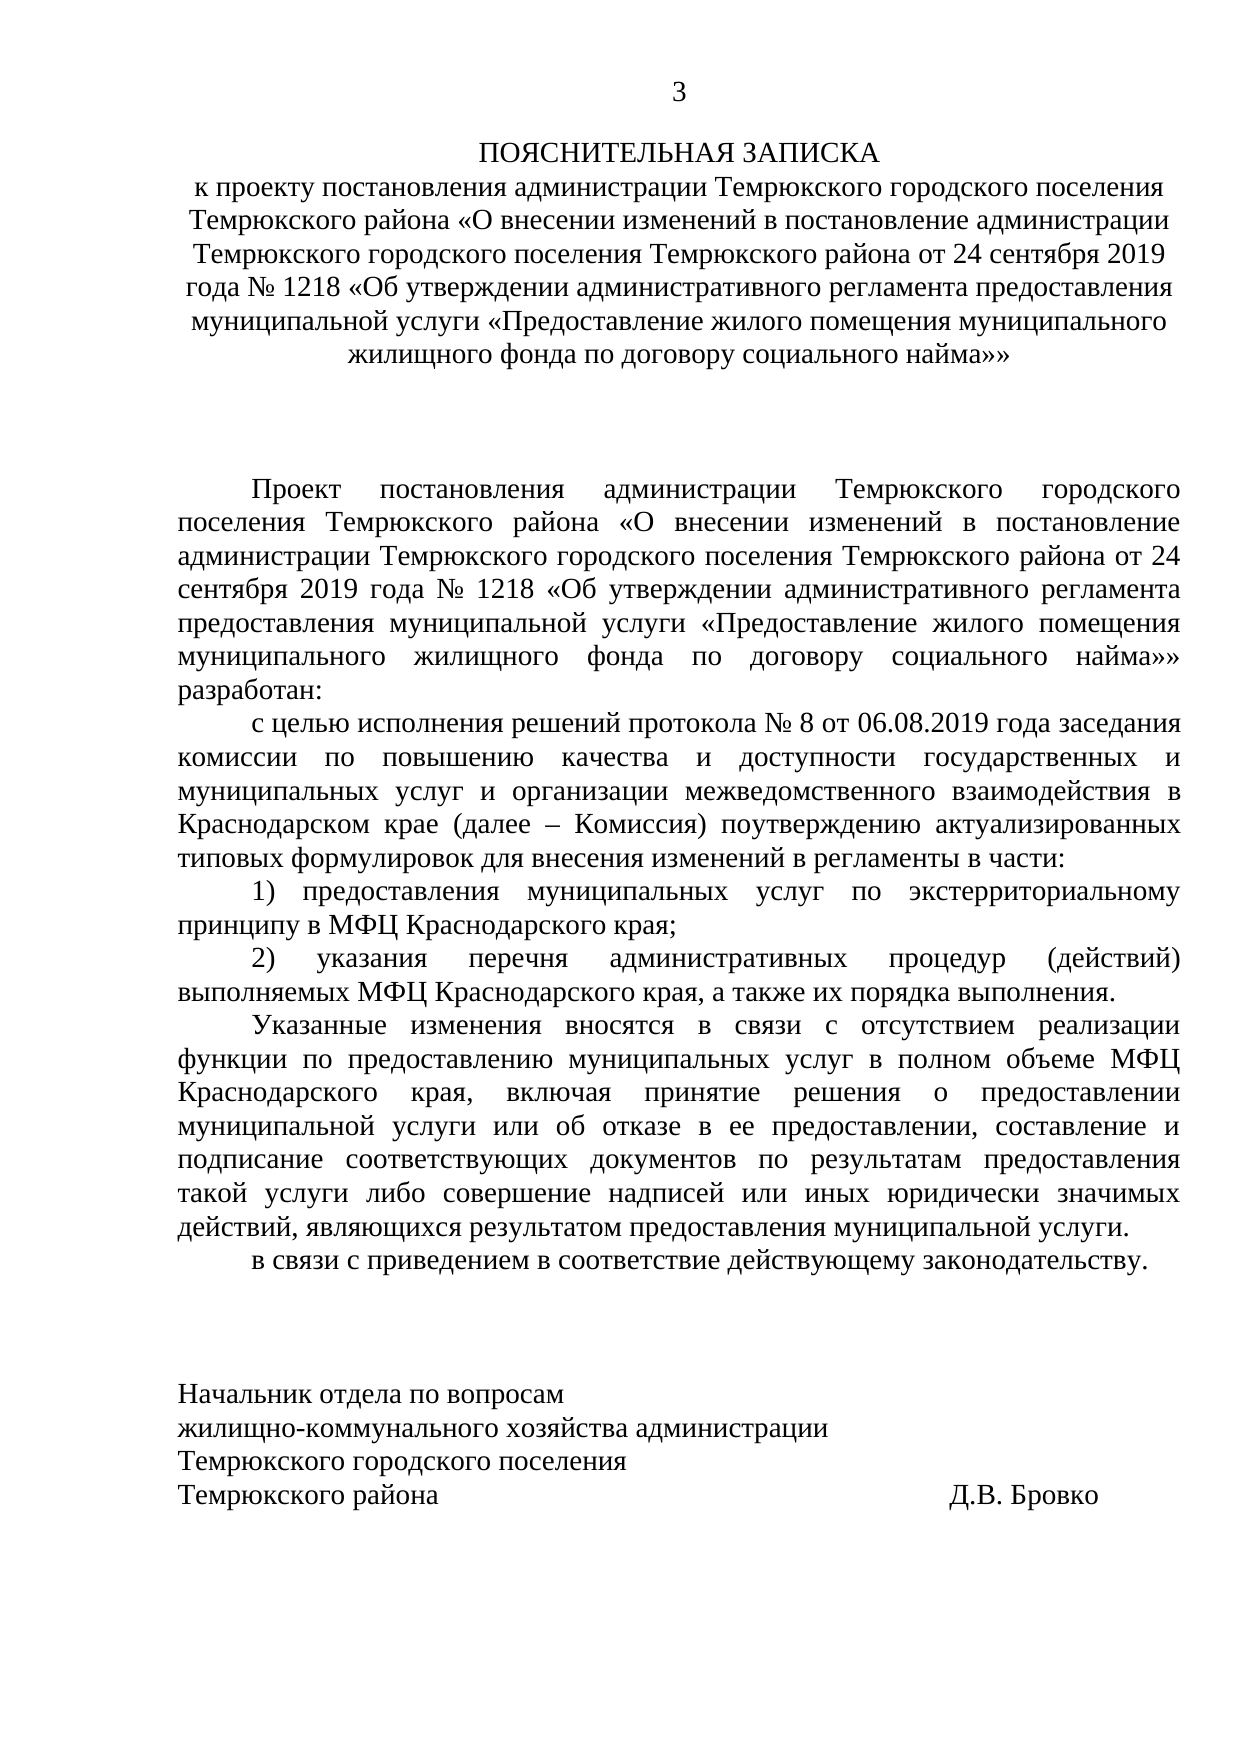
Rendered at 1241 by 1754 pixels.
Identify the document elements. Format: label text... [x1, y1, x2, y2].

text 2) указания перечня административных процедур (действий) выполняемых МФЦ Краснодарского края, а также их порядка выполнения. [177, 940, 1181, 1007]
text жилищно-коммунального хозяйства администрации [177, 1410, 1181, 1443]
text Проект постановления администрации Темрюкского городского поселения Темрюкского района «О внесении изменений в постановление администрации Темрюкского городского поселения Темрюкского района от 24 сентября 2019 года № 1218 «Об утверждении административного регламента предоставления муниципальной услуги «Предоставление жилого помещения муниципального жилищного фонда по договору социального найма»» разработан: [177, 471, 1181, 706]
text Указанные изменения вносятся в связи с отсутствием реализации функции по предоставлению муниципальных услуг в полном объеме МФЦ Краснодарского края, включая принятие решения о предоставлении муниципальной услуги или об отказе в ее предоставлении, составление и подписание соответствующих документов по результатам предоставления такой услуги либо совершение надписей или иных юридически значимых действий, являющихся результатом предоставления муниципальной услуги. [177, 1007, 1181, 1242]
text ПОЯСНИТЕЛЬНАЯ ЗАПИСКА [177, 135, 1181, 169]
text 1) предоставления муниципальных услуг по экстерриториальному принципу в МФЦ Краснодарского края; [177, 873, 1181, 940]
text в связи с приведением в соответствие действующему законодательству. [177, 1242, 1181, 1276]
text к проекту постановления администрации Темрюкского городского поселения Темрюкского района «О внесении изменений в постановление администрации Темрюкского городского поселения Темрюкского района от 24 сентября 2019 года № 1218 «Об утверждении административного регламента предоставления муниципальной услуги «Предоставление жилого помещения муниципального жилищного фонда по договору социального найма»» [177, 169, 1181, 370]
text Темрюкского городского поселения [177, 1443, 1181, 1477]
text с целью исполнения решений протокола № 8 от 06.08.2019 года заседания комиссии по повышению качества и доступности государственных и муниципальных услуг и организации межведомственного взаимодействия в Краснодарском крае (далее – Комиссия) поутверждению актуализированных типовых формулировок для внесения изменений в регламенты в части: [177, 706, 1181, 873]
text Начальник отдела по вопросам [177, 1376, 1181, 1410]
text Темрюкского района Д.В. Бровко [177, 1477, 1181, 1511]
